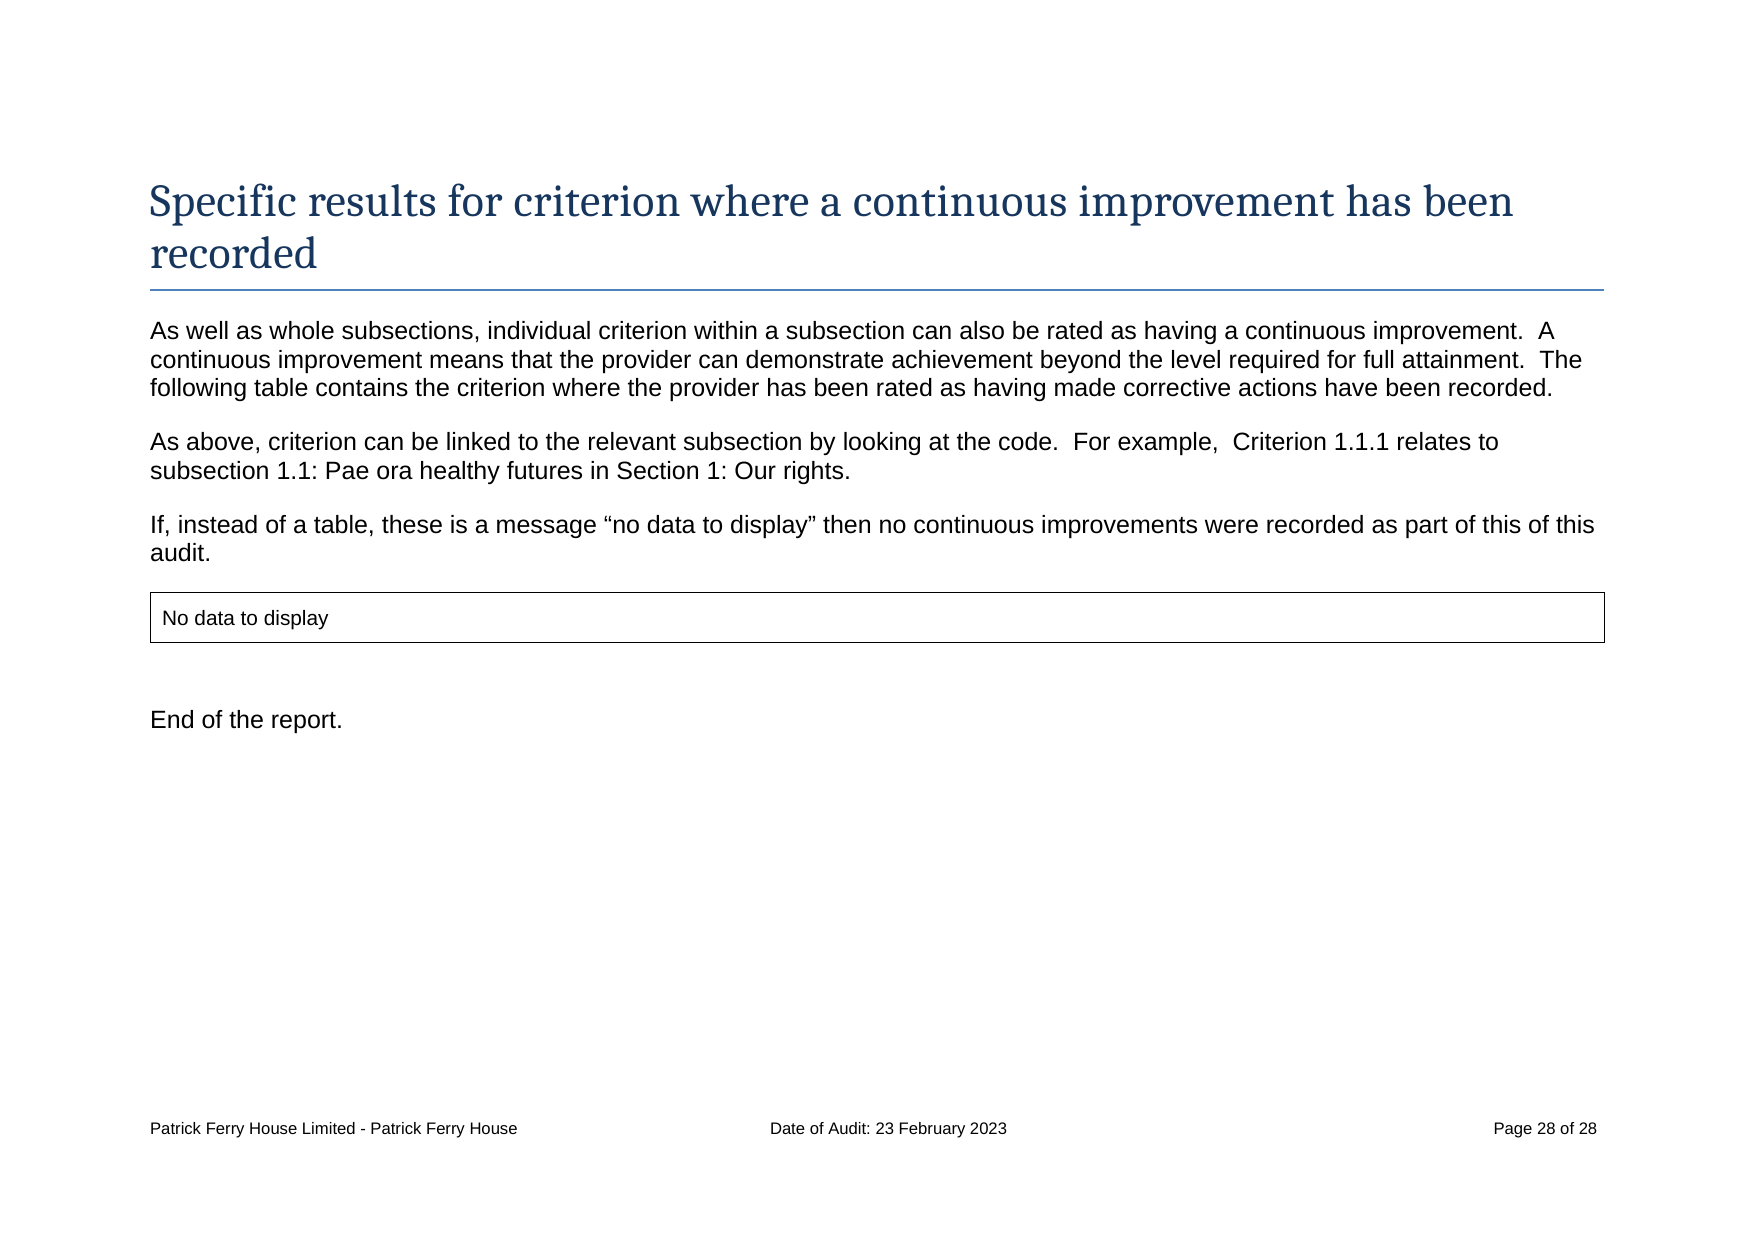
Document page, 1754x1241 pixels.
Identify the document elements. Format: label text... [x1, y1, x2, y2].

text As above, criterion can be linked to the relevant subsection by looking at the code. For example, Criterion 1.1.1 relates to subsection 1.1: Pae ora healthy futures in Section 1: Our rights. [150, 427, 1604, 484]
subtitle Specific results for criterion where a continuous improvement has been recorded [150, 175, 1604, 289]
text End of the report. [150, 704, 1604, 733]
text As well as whole subsections, individual criterion within a subsection can also be rated as having a continuous improvement. A continuous improvement means that the provider can demonstrate achievement beyond the level required for full attainment. The following table contains the criterion where the provider has been rated as having made corrective actions have been recorded. [150, 316, 1604, 402]
table_header No data to display [151, 593, 1604, 642]
text If, instead of a table, these is a message “no data to display” then no continuous improvements were recorded as part of this of this audit. [150, 509, 1604, 567]
